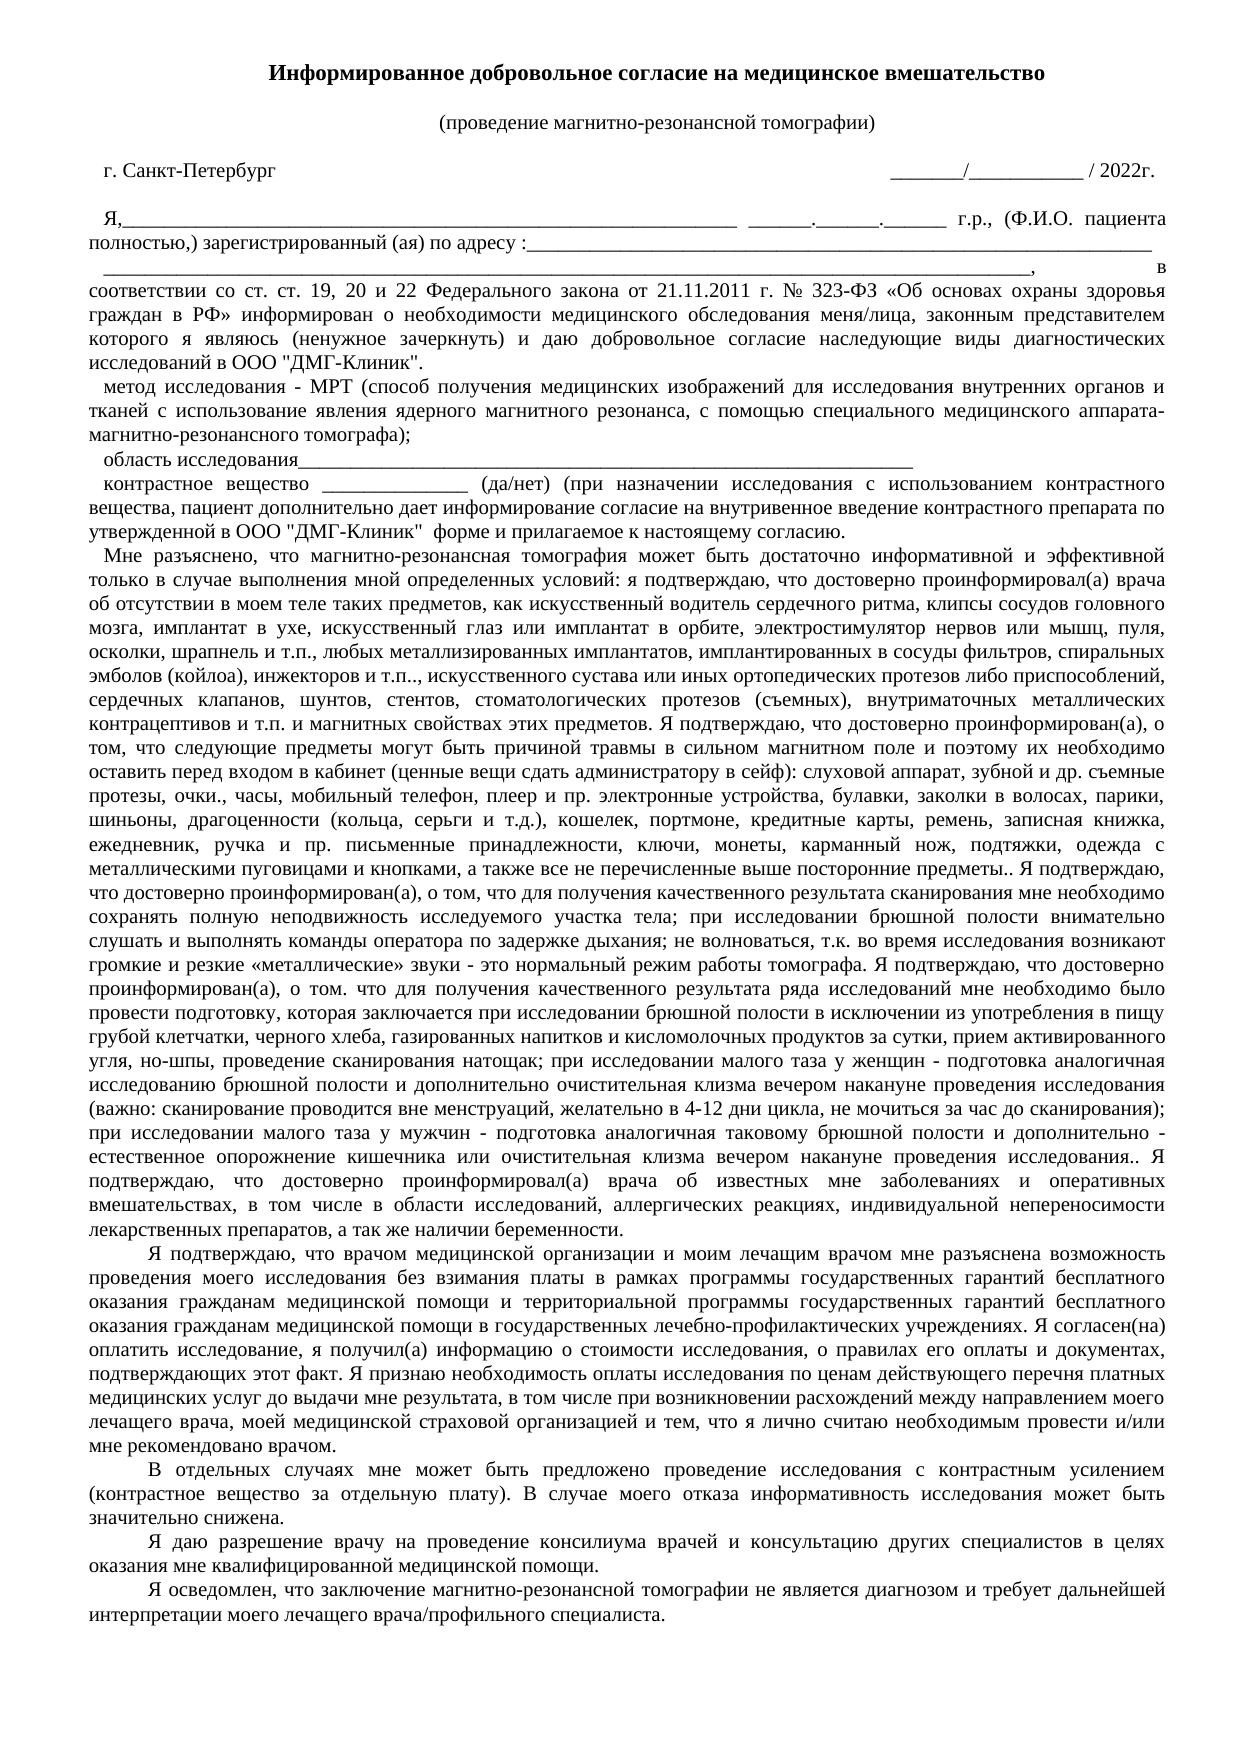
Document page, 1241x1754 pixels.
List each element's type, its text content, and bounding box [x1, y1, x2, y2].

text Я осведомлен, что заключение магнитно-резонансной томографии не является диагнозом и требует дальнейшей интерпретации моего лечащего врача/профильного специалиста. [88, 1577, 1167, 1626]
text контрастное вещество ______________ (да/нет) (при назначении исследования с использованием контрастного вещества, пациент дополнительно дает информирование согласие на внутривенное введение контрастного препарата по утвержденной в ООО "ДМГ-Клиник" форме и прилагаемое к настоящему согласию. [88, 471, 1167, 543]
text Информированное добровольное согласие на медицинское вмешательство [88, 59, 1167, 86]
text (проведение магнитно-резонансной томографии) [88, 109, 1167, 134]
text Я,___________________________________________________________ ______.______.______ г.р., (Ф.И.О. пациента полностью,) зарегистрированный (ая) по адресу :____________________________________________________________ [88, 206, 1167, 254]
text Я даю разрешение врачу на проведение консилиума врачей и консультацию других специалистов в целях оказания мне квалифицированной медицинской помощи. [88, 1529, 1167, 1577]
text область исследования___________________________________________________________ [88, 446, 1167, 471]
text _________________________________________________________________________________________, в соответствии со ст. ст. 19, 20 и 22 Федерального закона от 21.11.2011 г. № 323-ФЗ «Об основах охраны здоровья граждан в РФ» информирован о необходимости медицинского обследования меня/лица, законным представителем которого я являюсь (ненужное зачеркнуть) и даю добровольное согласие наследующие виды диагностических исследований в ООО "ДМГ-Клиник". [88, 254, 1167, 374]
text г. Санкт-Петербург _______/___________ / 2022г. [88, 158, 1167, 182]
text Мне разъяснено, что магнитно-резонансная томография может быть достаточно информативной и эффективной только в случае выполнения мной определенных условий: я подтверждаю, что достоверно проинформировал(а) врача об отсутствии в моем теле таких предметов, как искусственный водитель сердечного ритма, клипсы сосудов головного мозга, имплантат в ухе, искусственный глаз или имплантат в орбите, электростимулятор нервов или мышц, пуля, осколки, шрапнель и т.п., любых металлизированных имплантатов, имплантированных в сосуды фильтров, спиральных эмболов (койлоа), инжекторов и т.п.., искусственного сустава или иных ортопедических протезов либо приспособлений, сердечных клапанов, шунтов, стентов, стоматологических протезов (съемных), внутриматочных металлических контрацептивов и т.п. и магнитных свойствах этих предметов. Я подтверждаю, что достоверно проинформирован(а), о том, что следующие предметы могут быть причиной травмы в сильном магнитном поле и поэтому их необходимо оставить перед входом в кабинет (ценные вещи сдать администратору в сейф): слуховой аппарат, зубной и др. съемные протезы, очки., часы, мобильный телефон, плеер и пр. электронные устройства, булавки, заколки в волосах, парики, шиньоны, драгоценности (кольца, серьги и т.д.), кошелек, портмоне, кредитные карты, ремень, записная книжка, ежедневник, ручка и пр. письменные принадлежности, ключи, монеты, карманный нож, подтяжки, одежда с металлическими пуговицами и кнопками, а также все не перечисленные выше посторонние предметы.. Я подтверждаю, что достоверно проинформирован(а), о том, что для получения качественного результата сканирования мне необходимо сохранять полную неподвижность исследуемого участка тела; при исследовании брюшной полости внимательно слушать и выполнять команды оператора по задержке дыхания; не волноваться, т.к. во время исследования возникают громкие и резкие «металлические» звуки - это нормальный режим работы томографа. Я подтверждаю, что достоверно проинформирован(а), о том. что для получения качественного результата ряда исследований мне необходимо было провести подготовку, которая заключается при исследовании брюшной полости в исключении из употребления в пищу грубой клетчатки, черного хлеба, газированных напитков и кисломолочных продуктов за сутки, прием активированного угля, но-шпы, проведение сканирования натощак; при исследовании малого таза у женщин - подготовка аналогичная исследованию брюшной полости и дополнительно очистительная клизма вечером накануне проведения исследования (важно: сканирование проводится вне менструаций, желательно в 4-12 дни цикла, не мочиться за час до сканирования); при исследовании малого таза у мужчин - подготовка аналогичная таковому брюшной полости и дополнительно - естественное опорожнение кишечника или очистительная клизма вечером накануне проведения исследования.. Я подтверждаю, что достоверно проинформировал(а) врача об известных мне заболеваниях и оперативных вмешательствах, в том числе в области исследований, аллергических реакциях, индивидуальной непереносимости лекарственных препаратов, а так же наличии беременности. [88, 543, 1167, 1241]
text В отдельных случаях мне может быть предложено проведение исследования с контрастным усилением (контрастное вещество за отдельную плату). В случае моего отказа информативность исследования может быть значительно снижена. [88, 1457, 1167, 1529]
text метод исследования - МРТ (способ получения медицинских изображений для исследования внутренних органов и тканей с использование явления ядерного магнитного резонанса, с помощью специального медицинского аппарата-магнитно-резонансного томографа); [88, 374, 1167, 446]
text Я подтверждаю, что врачом медицинской организации и моим лечащим врачом мне разъяснена возможность проведения моего исследования без взимания платы в рамках программы государственных гарантий бесплатного оказания гражданам медицинской помощи и территориальной программы государственных гарантий бесплатного оказания гражданам медицинской помощи в государственных лечебно-профилактических учреждениях. Я согласен(на) оплатить исследование, я получил(а) информацию о стоимости исследования, о правилах его оплаты и документах, подтверждающих этот факт. Я признаю необходимость оплаты исследования по ценам действующего перечня платных медицинских услуг до выдачи мне результата, в том числе при возникновении расхождений между направлением моего лечащего врача, моей медицинской страховой организацией и тем, что я лично считаю необходимым провести и/или мне рекомендовано врачом. [88, 1241, 1167, 1457]
